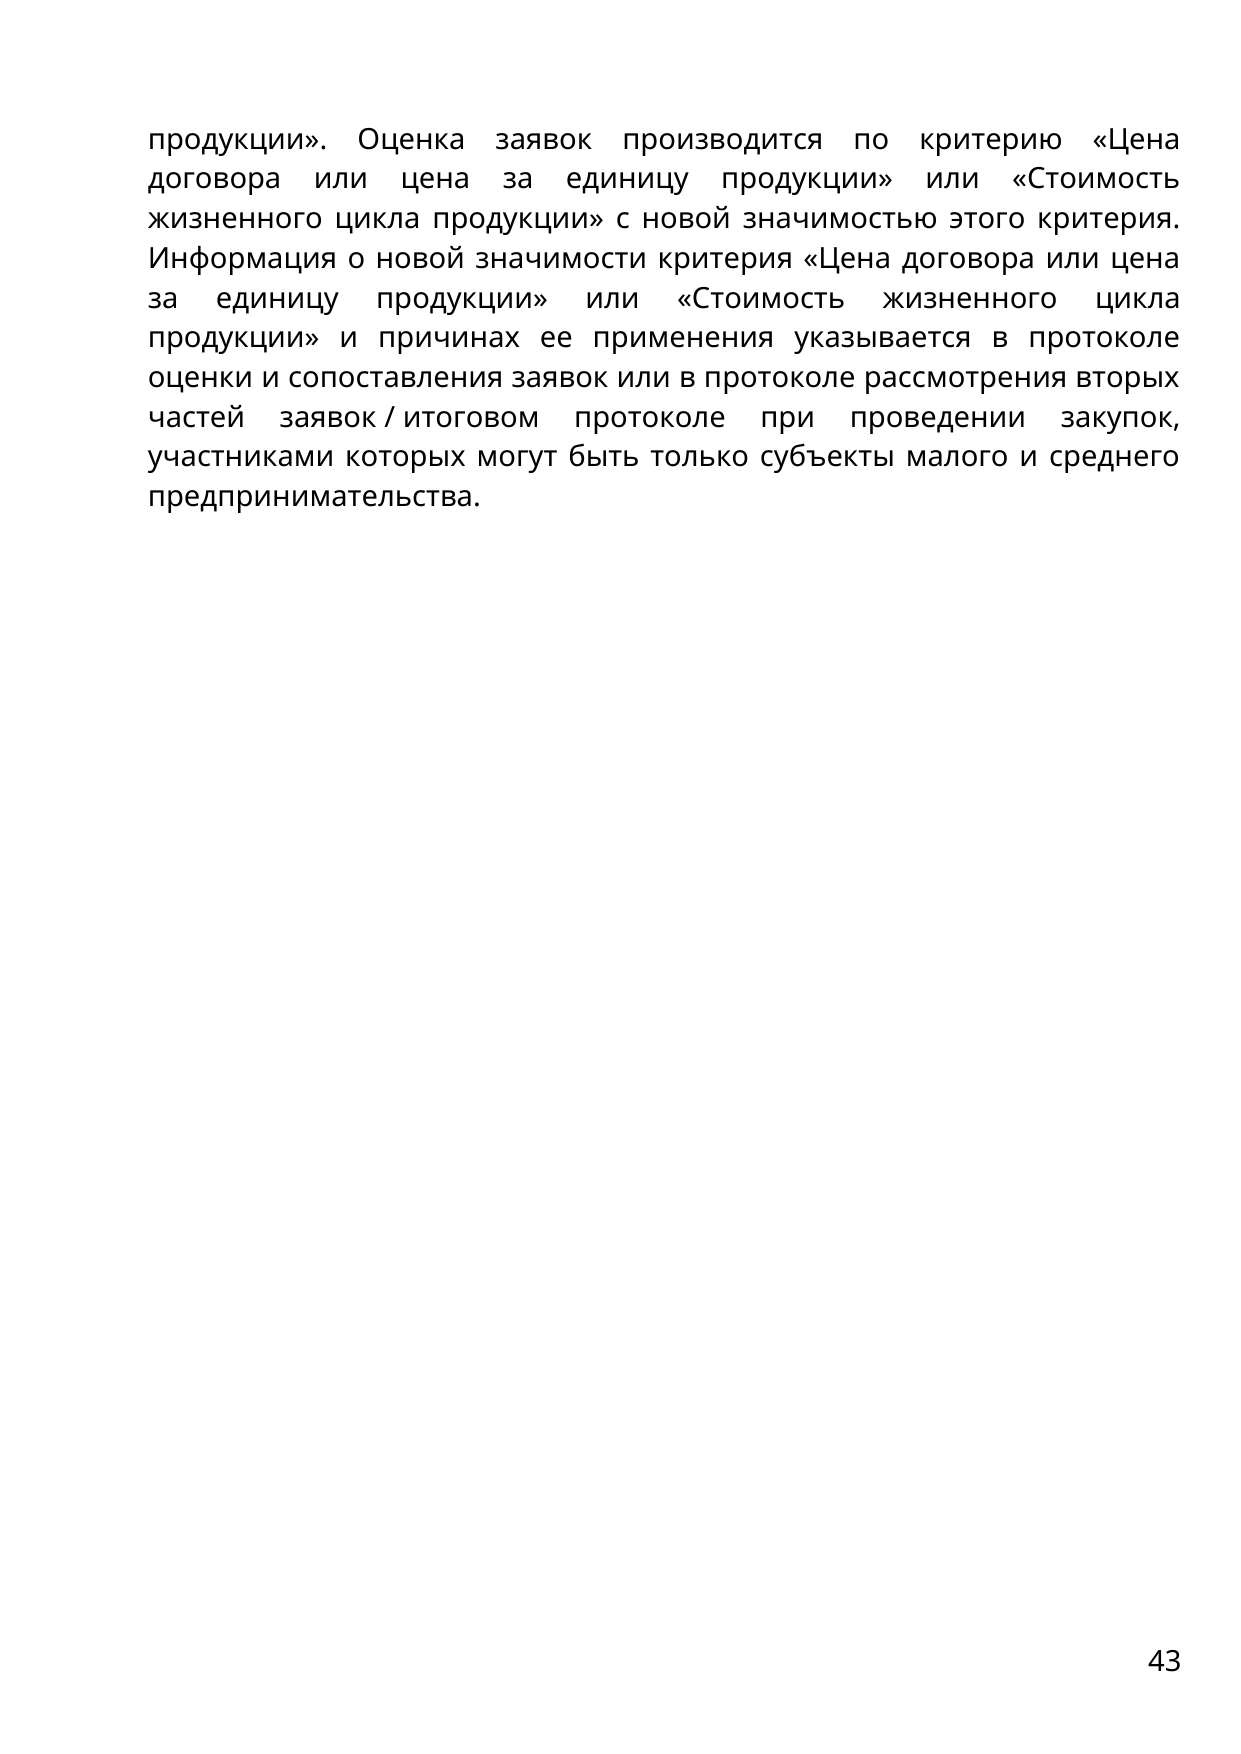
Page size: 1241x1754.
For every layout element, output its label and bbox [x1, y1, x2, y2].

list [148, 118, 1181, 515]
